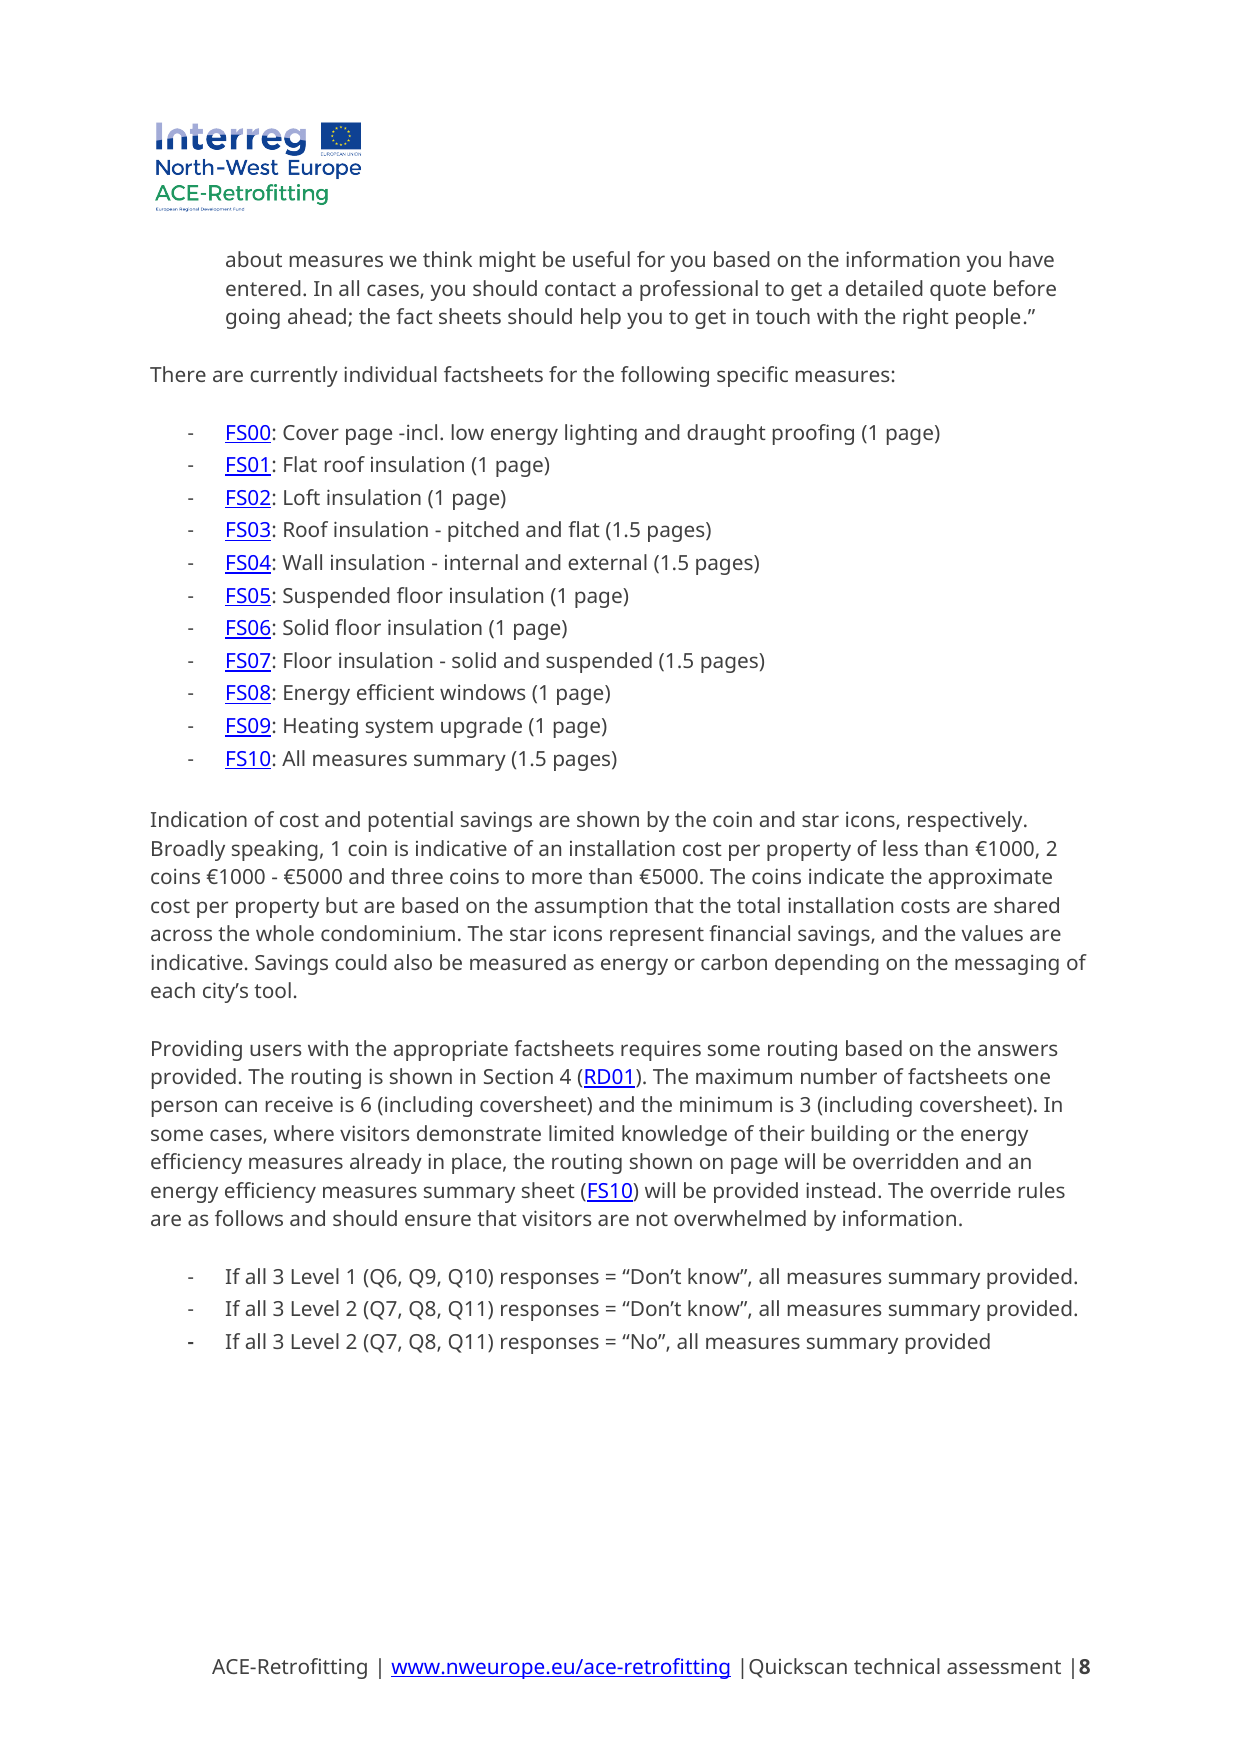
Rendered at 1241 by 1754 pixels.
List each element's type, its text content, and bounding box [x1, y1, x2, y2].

list FS02: Loft insulation (1 page) [187, 483, 1090, 511]
picture [150, 102, 381, 217]
list If all 3 Level 2 (Q7, Q8, Q11) responses = “Don’t know”, all measures summary provided. [187, 1294, 1090, 1323]
list If all 3 Level 2 (Q7, Q8, Q11) responses = “No”, all measures summary provided [187, 1327, 1090, 1356]
text There are currently individual factsheets for the following specific measures: [150, 360, 1090, 388]
list FS06: Solid floor insulation (1 page) [187, 613, 1090, 642]
list FS10: All measures summary (1.5 pages) [187, 744, 1090, 772]
list FS08: Energy efficient windows (1 page) [187, 678, 1090, 707]
text Providing users with the appropriate factsheets requires some routing based on the answers provided. The routing is shown in Section 4 (RD01). The maximum number of factsheets one person can receive is 6 (including coversheet) and the minimum is 3 (including coversheet). In some cases, where visitors demonstrate limited knowledge of their building or the energy efficiency measures already in place, the routing shown on page will be overridden and an energy efficiency measures summary sheet (FS10) will be provided instead. The override rules are as follows and should ensure that visitors are not overwhelmed by information. [150, 1034, 1090, 1233]
text Indication of cost and potential savings are shown by the coin and star icons, respectively. Broadly speaking, 1 coin is indicative of an installation cost per property of less than €1000, 2 coins €1000 - €5000 and three coins to more than €5000. The coins indicate the approximate cost per property but are based on the assumption that the total installation costs are shared across the whole condominium. The star icons represent financial savings, and the values are indicative. Savings could also be measured as energy or carbon depending on the messaging of each city’s tool. [150, 806, 1090, 1004]
list FS00: Cover page -incl. low energy lighting and draught proofing (1 page) [187, 418, 1090, 446]
list FS01: Flat roof insulation (1 page) [187, 450, 1090, 479]
list FS09: Heating system upgrade (1 page) [187, 711, 1090, 739]
list FS07: Floor insulation - solid and suspended (1.5 pages) [187, 646, 1090, 674]
list FS04: Wall insulation - internal and external (1.5 pages) [187, 548, 1090, 577]
list If all 3 Level 1 (Q6, Q9, Q10) responses = “Don’t know”, all measures summary provided. [187, 1262, 1090, 1290]
list FS03: Roof insulation - pitched and flat (1.5 pages) [187, 516, 1090, 544]
list FS05: Suspended floor insulation (1 page) [187, 581, 1090, 609]
